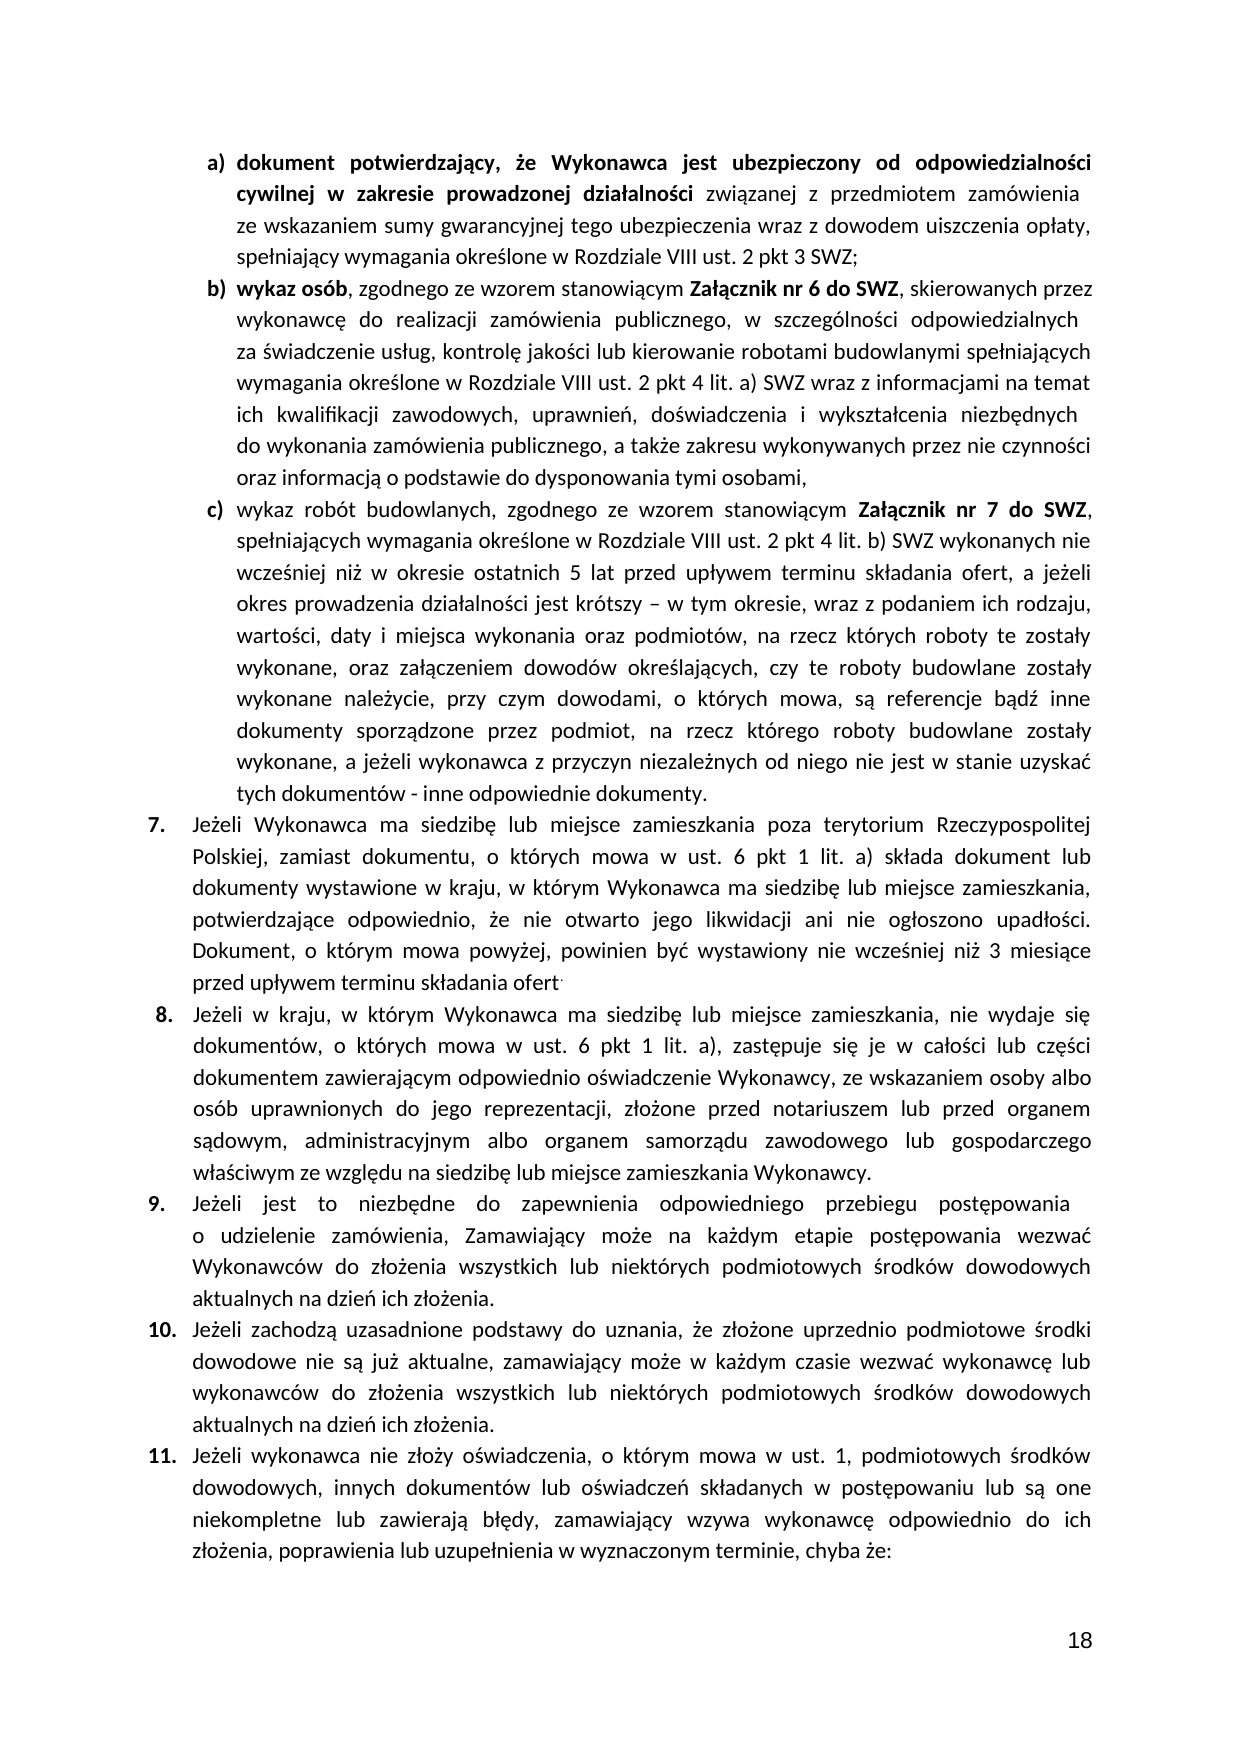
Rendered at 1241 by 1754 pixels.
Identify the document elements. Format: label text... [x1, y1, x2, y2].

list Jeżeli w kraju, w którym Wykonawca ma siedzibę lub miejsce zamieszkania, nie wydaje się dokumentów, o których mowa w ust. 6 pkt 1 lit. a), zastępuje się je w całości lub części dokumentem zawierającym odpowiednio oświadczenie Wykonawcy, ze wskazaniem osoby albo osób uprawnionych do jego reprezentacji, złożone przed notariuszem lub przed organem sądowym, administracyjnym albo organem samorządu zawodowego lub gospodarczego właściwym ze względu na siedzibę lub miejsce zamieszkania Wykonawcy. [155, 1000, 1093, 1186]
list Jeżeli jest to niezbędne do zapewnienia odpowiedniego przebiegu postępowania o udzielenie zamówienia, Zamawiający może na każdym etapie postępowania wezwać Wykonawców do złożenia wszystkich lub niektórych podmiotowych środków dowodowych aktualnych na dzień ich złożenia. [148, 1189, 1093, 1312]
list Jeżeli Wykonawca ma siedzibę lub miejsce zamieszkania poza terytorium Rzeczypospolitej Polskiej, zamiast dokumentu, o których mowa w ust. 6 pkt 1 lit. a) składa dokument lub dokumenty wystawione w kraju, w którym Wykonawca ma siedzibę lub miejsce zamieszkania, potwierdzające odpowiednio, że nie otwarto jego likwidacji ani nie ogłoszono upadłości. Dokument, o którym mowa powyżej, powinien być wystawiony nie wcześniej niż 3 miesiące przed upływem terminu składania ofert. [148, 810, 1093, 996]
list Jeżeli wykonawca nie złoży oświadczenia, o którym mowa w ust. 1, podmiotowych środków dowodowych, innych dokumentów lub oświadczeń składanych w postępowaniu lub są one niekompletne lub zawierają błędy, zamawiający wzywa wykonawcę odpowiednio do ich złożenia, poprawienia lub uzupełnienia w wyznaczonym terminie, chyba że: [148, 1442, 1093, 1564]
text c) wykaz robót budowlanych, zgodnego ze wzorem stanowiącym Załącznik nr 7 do SWZ, spełniających wymagania określone w Rozdziale VIII ust. 2 pkt 4 lit. b) SWZ wykonanych nie wcześniej niż w okresie ostatnich 5 lat przed upływem terminu składania ofert, a jeżeli okres prowadzenia działalności jest krótszy – w tym okresie, wraz z podaniem ich rodzaju, wartości, daty i miejsca wykonania oraz podmiotów, na rzecz których roboty te zostały wykonane, oraz załączeniem dowodów określających, czy te roboty budowlane zostały wykonane należycie, przy czym dowodami, o których mowa, są referencje bądź inne dokumenty sporządzone przez podmiot, na rzecz którego roboty budowlane zostały wykonane, a jeżeli wykonawca z przyczyn niezależnych od niego nie jest w stanie uzyskać tych dokumentów - inne odpowiednie dokumenty. [207, 495, 1093, 807]
text a) dokument potwierdzający, że Wykonawca jest ubezpieczony od odpowiedzialności cywilnej w zakresie prowadzonej działalności związanej z przedmiotem zamówienia ze wskazaniem sumy gwarancyjnej tego ubezpieczenia wraz z dowodem uiszczenia opłaty, spełniający wymagania określone w Rozdziale VIII ust. 2 pkt 3 SWZ; [207, 148, 1093, 270]
text b) wykaz osób, zgodnego ze wzorem stanowiącym Załącznik nr 6 do SWZ, skierowanych przez wykonawcę do realizacji zamówienia publicznego, w szczególności odpowiedzialnych za świadczenie usług, kontrolę jakości lub kierowanie robotami budowlanymi spełniających wymagania określone w Rozdziale VIII ust. 2 pkt 4 lit. a) SWZ wraz z informacjami na temat ich kwalifikacji zawodowych, uprawnień, doświadczenia i wykształcenia niezbędnych do wykonania zamówienia publicznego, a także zakresu wykonywanych przez nie czynności oraz informacją o podstawie do dysponowania tymi osobami, [207, 274, 1093, 491]
list Jeżeli zachodzą uzasadnione podstawy do uznania, że złożone uprzednio podmiotowe środki dowodowe nie są już aktualne, zamawiający może w każdym czasie wezwać wykonawcę lub wykonawców do złożenia wszystkich lub niektórych podmiotowych środków dowodowych aktualnych na dzień ich złożenia. [148, 1315, 1093, 1438]
